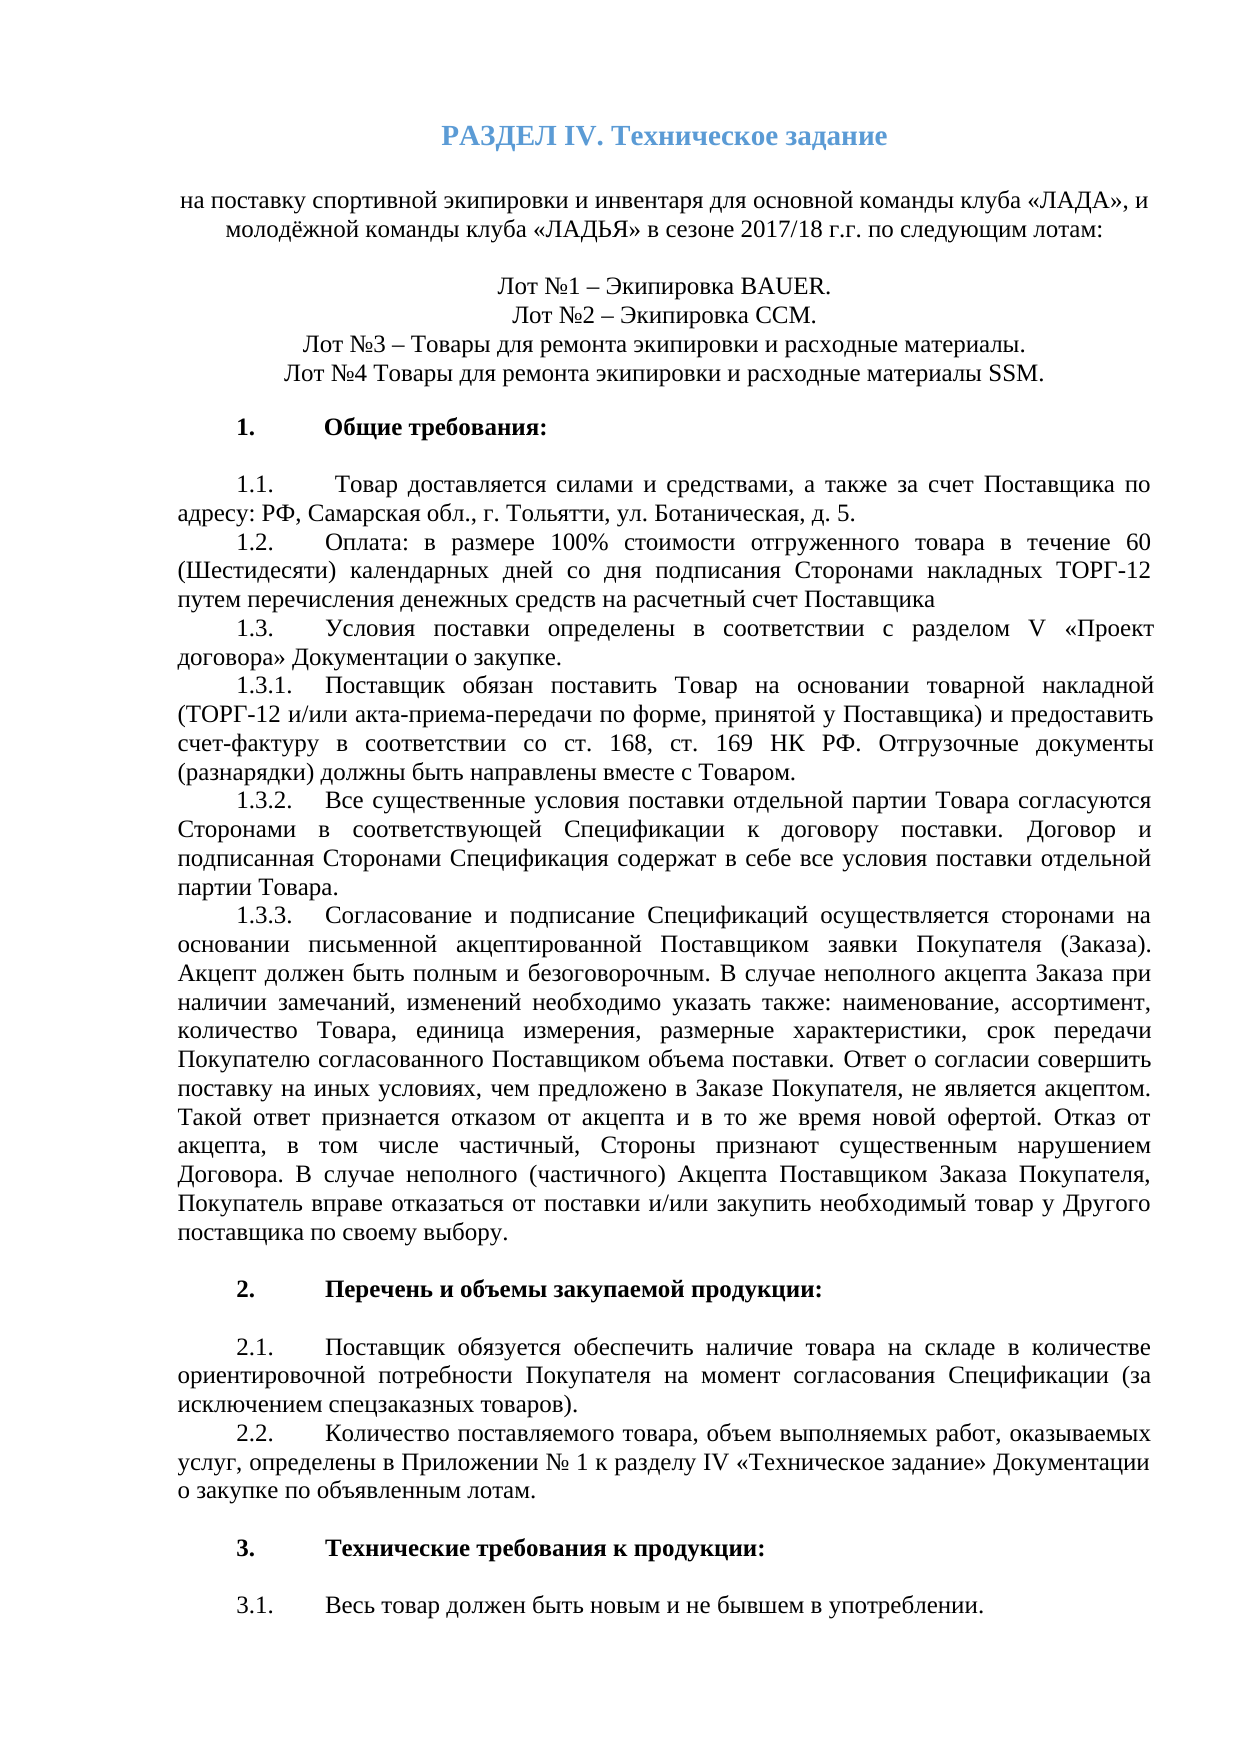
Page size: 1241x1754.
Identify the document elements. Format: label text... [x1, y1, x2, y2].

text РАЗДЕЛ IV. Техническое задание [177, 118, 1152, 152]
list Количество поставляемого товара, объем выполняемых работ, оказываемых услуг, определены в Приложении № 1 к разделу IV «Техническое задание» Документации о закупке по объявленным лотам. [177, 1418, 1152, 1504]
list Поставщик обязуется обеспечить наличие товара на складе в количестве ориентировочной потребности Покупателя на момент согласования Спецификации (за исключением спецзаказных товаров). [177, 1332, 1152, 1418]
list Весь товар должен быть новым и не бывшем в употреблении. [177, 1591, 1152, 1619]
list Все существенные условия поставки отдельной партии Товара согласуются Сторонами в соответствующей Спецификации к договору поставки. Договор и подписанная Сторонами Спецификация содержат в себе все условия поставки отдельной партии Товара. [177, 786, 1152, 901]
text Лот №3 – Товары для ремонта экипировки и расходные материалы. [177, 329, 1152, 358]
list Технические требования к продукции: [177, 1533, 1152, 1562]
list Оплата: в размере 100% стоимости отгруженного товара в течение 60 (Шестидесяти) календарных дней со дня подписания Сторонами накладных ТОРГ-12 путем перечисления денежных средств на расчетный счет Поставщика [177, 527, 1152, 613]
list Согласование и подписание Спецификаций осуществляется сторонами на основании письменной акцептированной Поставщиком заявки Покупателя (Заказа). Акцепт должен быть полным и безоговорочным. В случае неполного акцепта Заказа при наличии замечаний, изменений необходимо указать также: наименование, ассортимент, количество Товара, единица измерения, размерные характеристики, срок передачи Покупателю согласованного Поставщиком объема поставки. Ответ о согласии совершить поставку на иных условиях, чем предложено в Заказе Покупателя, не является акцептом. Такой ответ признается отказом от акцепта и в то же время новой офертой. Отказ от акцепта, в том числе частичный, Стороны признают существенным нарушением Договора. В случае неполного (частичного) Акцепта Поставщиком Заказа Покупателя, Покупатель вправе отказаться от поставки и/или закупить необходимый товар у Другого поставщика по своему выбору. [177, 901, 1152, 1246]
list Поставщик обязан поставить Товар на основании товарной накладной (ТОРГ-12 и/или акта-приема-передачи по форме, принятой у Поставщика) и предоставить счет-фактуру в соответствии со ст. 168, ст. 169 НК РФ. Отгрузочные документы (разнарядки) должны быть направлены вместе с Товаром. [177, 671, 1155, 786]
text Лот №4 Товары для ремонта экипировки и расходные материалы SSM. [177, 358, 1152, 386]
list Общие требования: [236, 412, 1152, 441]
text Лот №2 – Экипировка CCM. [177, 300, 1152, 329]
text Лот №1 – Экипировка BAUER. [177, 271, 1152, 300]
list Товар доставляется силами и средствами, а также за счет Поставщика по адресу: РФ, Самарская обл., г. Тольятти, ул. Ботаническая, д. 5. [177, 469, 1152, 527]
list Перечень и объемы закупаемой продукции: [177, 1274, 1152, 1303]
text на поставку спортивной экипировки и инвентаря для основной команды клуба «ЛАДА», и молодёжной команды клуба «ЛАДЬЯ» в сезоне 2017/18 г.г. по следующим лотам: [177, 185, 1152, 243]
list Условия поставки определены в соответствии с разделом V «Проект договора» Документации о закупке. [177, 613, 1155, 671]
